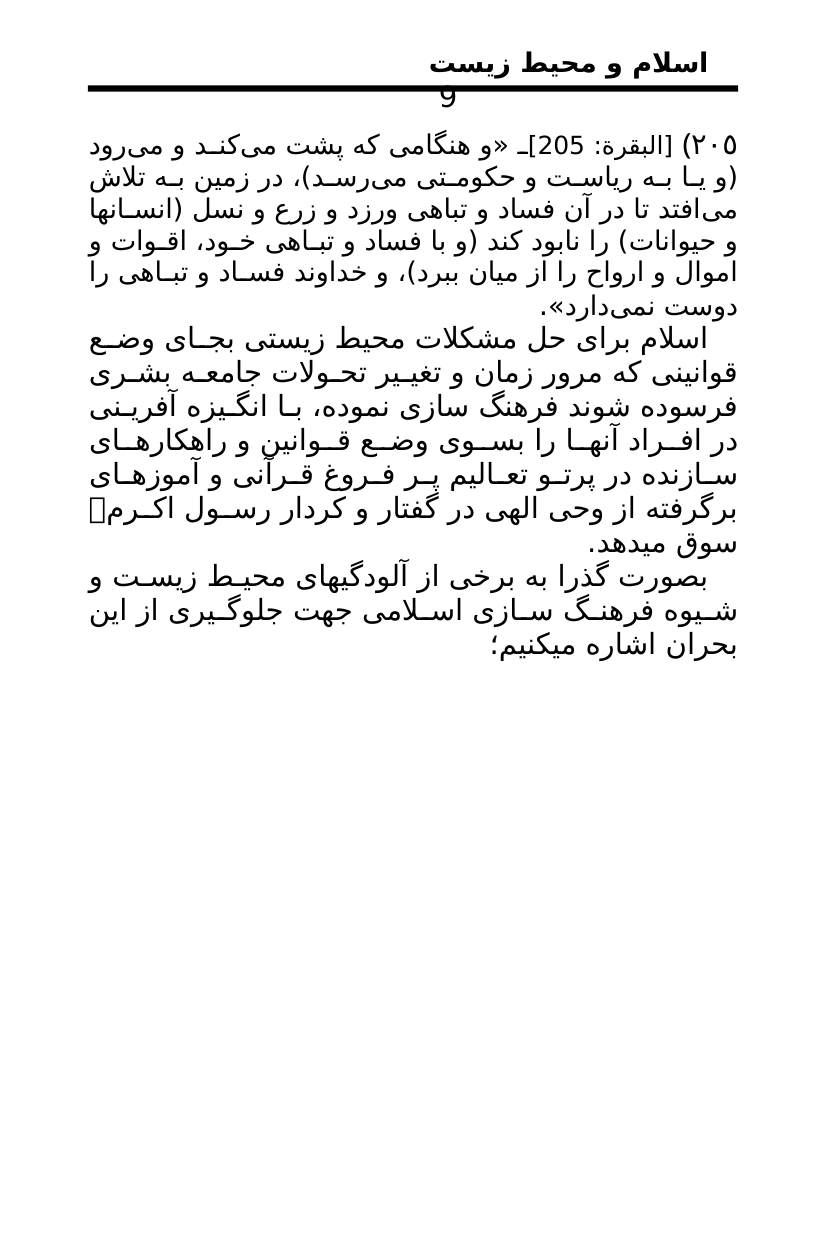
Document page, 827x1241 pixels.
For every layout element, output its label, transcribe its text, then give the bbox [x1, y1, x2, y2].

text خداوند متعال می [89, 128, 738, 322]
text اسلام برای حل مشکلات محیط زیستی بجای وضع قوانینی که مرور زمان و تغییر تحولات جامعه بشری فرسوده شوند فرهنگ سازی نموده، با انگیزه آفرینی در افراد آنها را بسوی وضع قوانین و راهکارهای سازنده در پرتو تعالیم پر فروغ قرآنی و آموزهای برگرفته از وحی الهی در گفتار و کردار رسول اکرم سوق می [89, 322, 738, 559]
text بصورت گذرا به برخی از آلودگیهای محیط زیست و شیوه فرهنگ سازی اسلامی جهت جلوگیری از این بحران اشاره می [89, 559, 738, 661]
